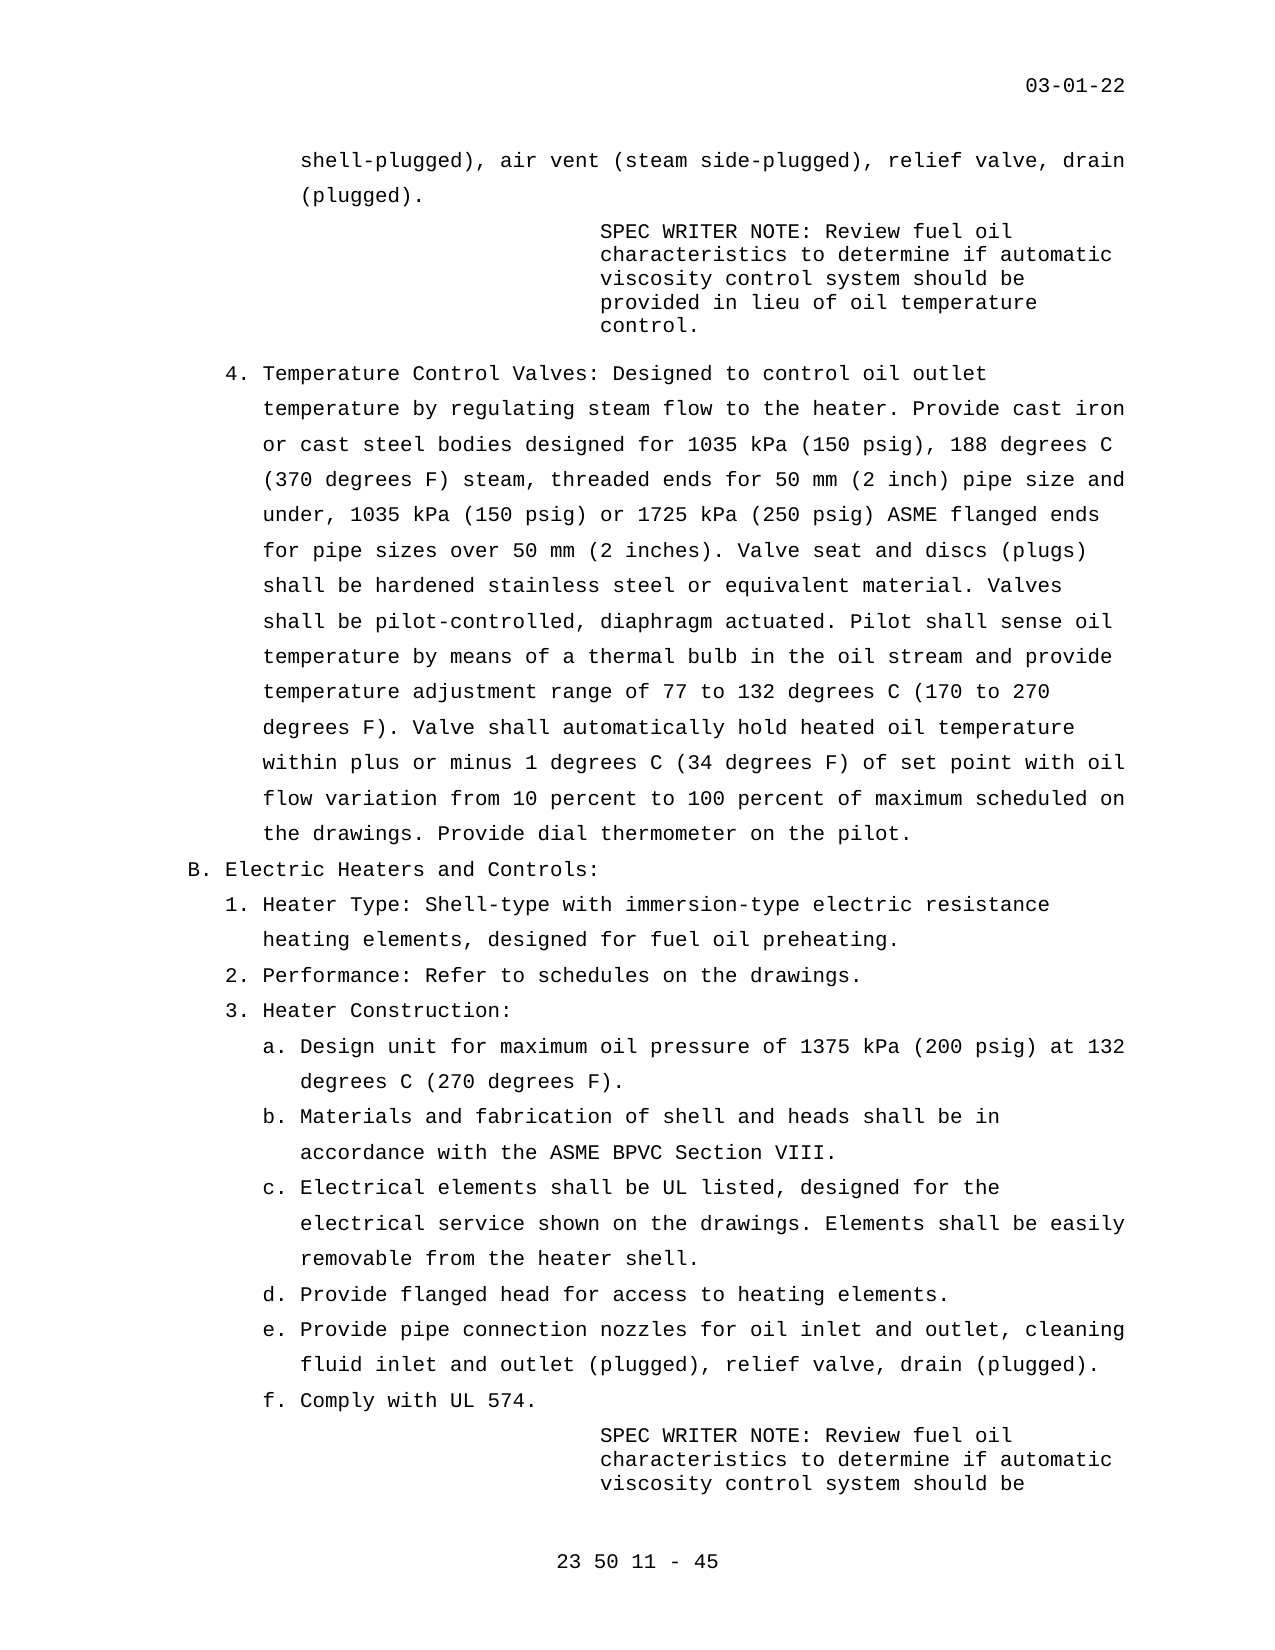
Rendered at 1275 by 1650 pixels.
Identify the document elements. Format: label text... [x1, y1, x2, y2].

text Heater Type: Shell-type with immersion-type electric resistance heating elements, designed for fuel oil preheating. [225, 894, 1125, 953]
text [600, 1425, 1125, 1496]
text Comply with UL 574. [262, 1390, 1125, 1413]
text Heater Construction: [225, 1000, 1125, 1024]
text Materials and fabrication of shell and heads shall be in accordance with the ASME BPVC Section VIII. [262, 1106, 1125, 1166]
text Provide pipe connection nozzles for oil inlet and outlet, cleaning fluid inlet and outlet (plugged), relief valve, drain (plugged). [262, 1319, 1125, 1378]
text Electric Heaters and Controls: [187, 858, 1125, 882]
text Electrical elements shall be UL listed, designed for the electrical service shown on the drawings. Elements shall be easily removable from the heater shell. [262, 1177, 1125, 1272]
text Performance: Refer to schedules on the drawings. [225, 965, 1125, 988]
text Temperature Control Valves: Designed to control oil outlet temperature by regulating steam flow to the heater. Provide cast iron or cast steel bodies designed for 1035 kPa (150 psig), 188 degrees C (370 degrees F) steam, threaded ends for 50 mm (2 inch) pipe size and under, 1035 kPa (150 psig) or 1725 kPa (250 psig) ASME flanged ends for pipe sizes over 50 mm (2 inches). Valve seat and discs (plugs) shall be hardened stainless steel or equivalent material. Valves shall be pilot-controlled, diaphragm actuated. Pilot shall sense oil temperature by means of a thermal bulb in the oil stream and provide temperature adjustment range of 77 to 132 degrees C (170 to 270 degrees F). Valve shall automatically hold heated oil temperature within plus or minus 1 degrees C (34 degrees F) of set point with oil flow variation from 10 percent to 100 percent of maximum scheduled on the drawings. Provide dial thermometer on the pilot. [225, 363, 1125, 847]
text Design unit for maximum oil pressure of 1375 kPa (200 psig) at 132 degrees C (270 degrees F). [262, 1036, 1125, 1095]
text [262, 150, 1125, 209]
text Provide flanged head for access to heating elements. [262, 1283, 1125, 1307]
